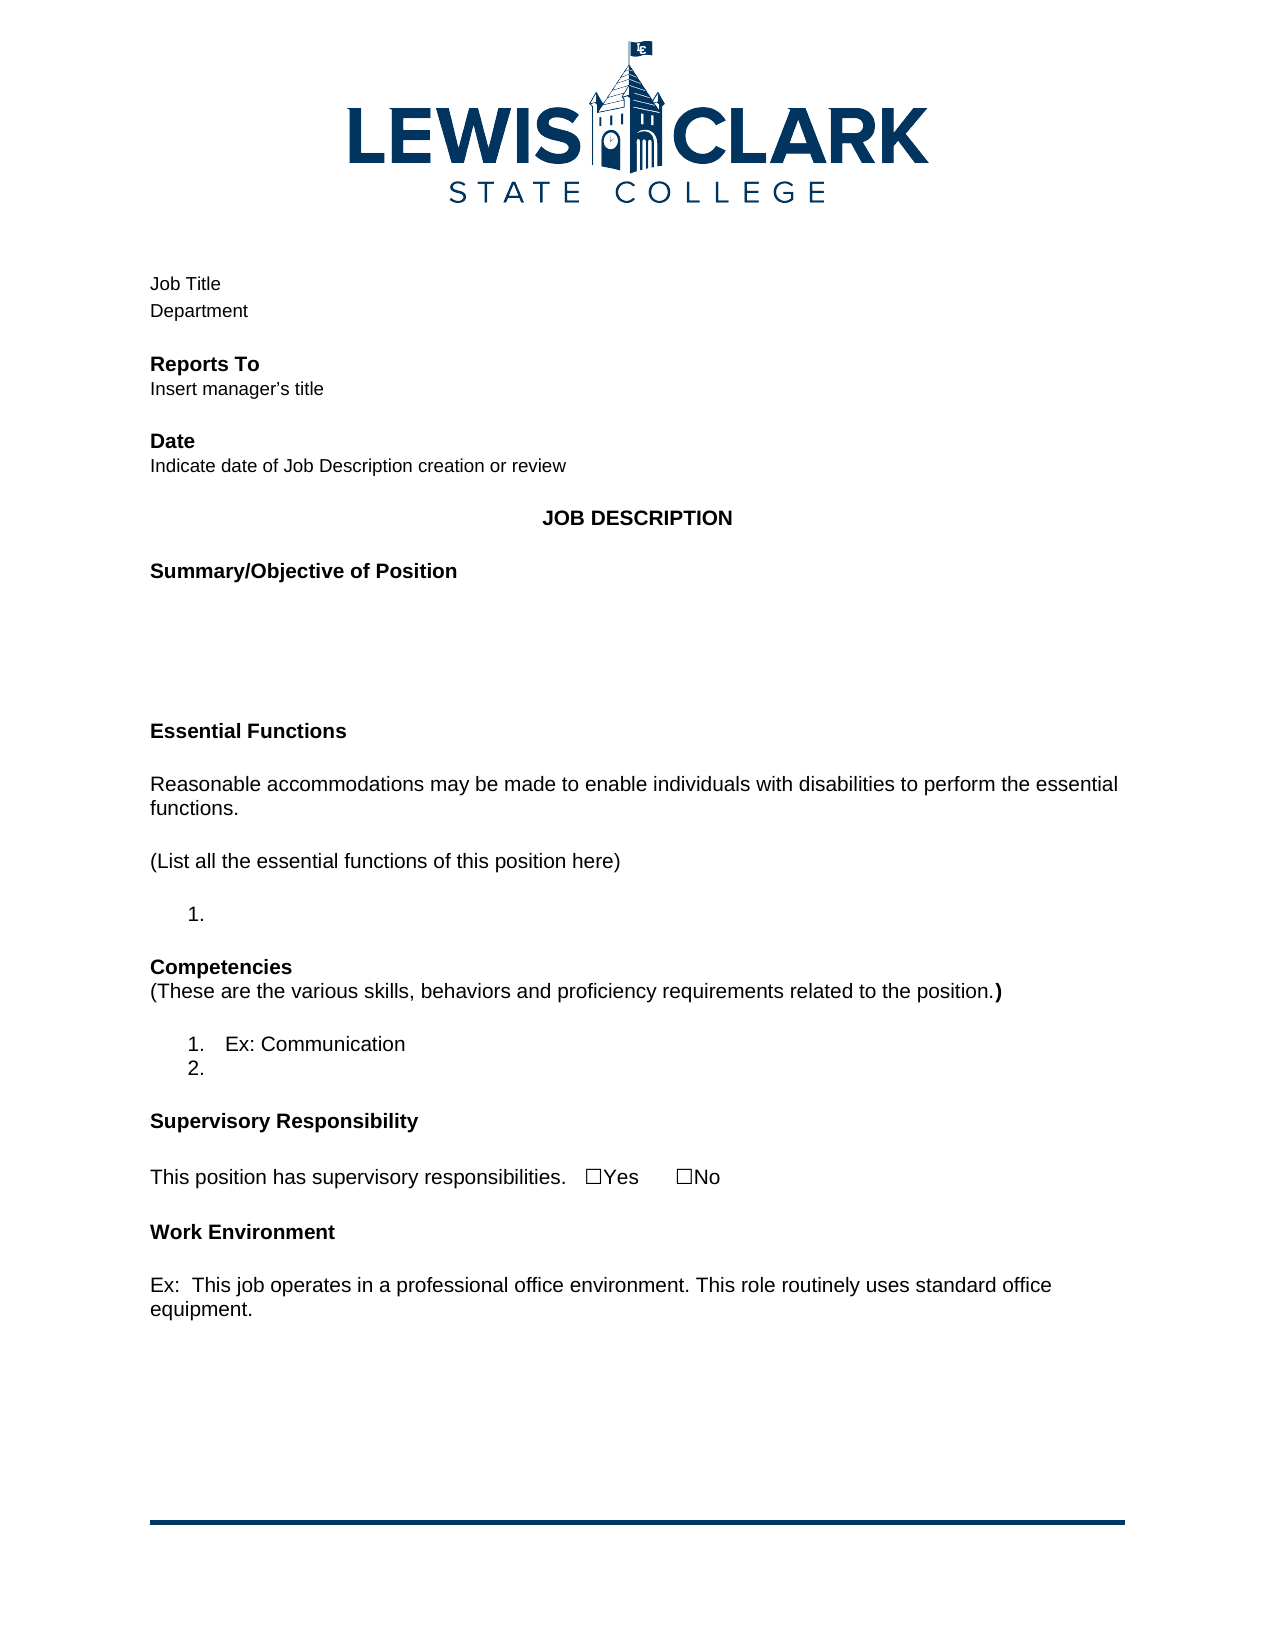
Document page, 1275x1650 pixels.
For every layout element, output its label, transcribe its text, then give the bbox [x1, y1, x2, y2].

text Date [150, 429, 1125, 477]
text This position has supervisory responsibilities. Yes No [150, 1162, 1125, 1191]
text Summary/Objective of Position [150, 559, 1125, 583]
text Ex: This job operates in a professional office environment. This role routinely uses standard office equipment. [150, 1273, 1125, 1321]
list Ex: Communication [187, 1032, 1125, 1056]
text Reasonable accommodations may be made to enable individuals with disabilities to perform the essential functions. [150, 772, 1125, 819]
text (List all the essential functions of this position here) [150, 849, 1125, 873]
text Work Environment [150, 1220, 1125, 1244]
text JOB DESCRIPTION [150, 506, 1125, 530]
picture [318, 0, 957, 249]
text Supervisory Responsibility [150, 1109, 1125, 1133]
text Reports To [150, 352, 1125, 400]
text Competencies (These are the various skills, behaviors and proficiency requirements related to the position.) [150, 955, 1125, 1003]
text Essential Functions [150, 718, 1125, 742]
